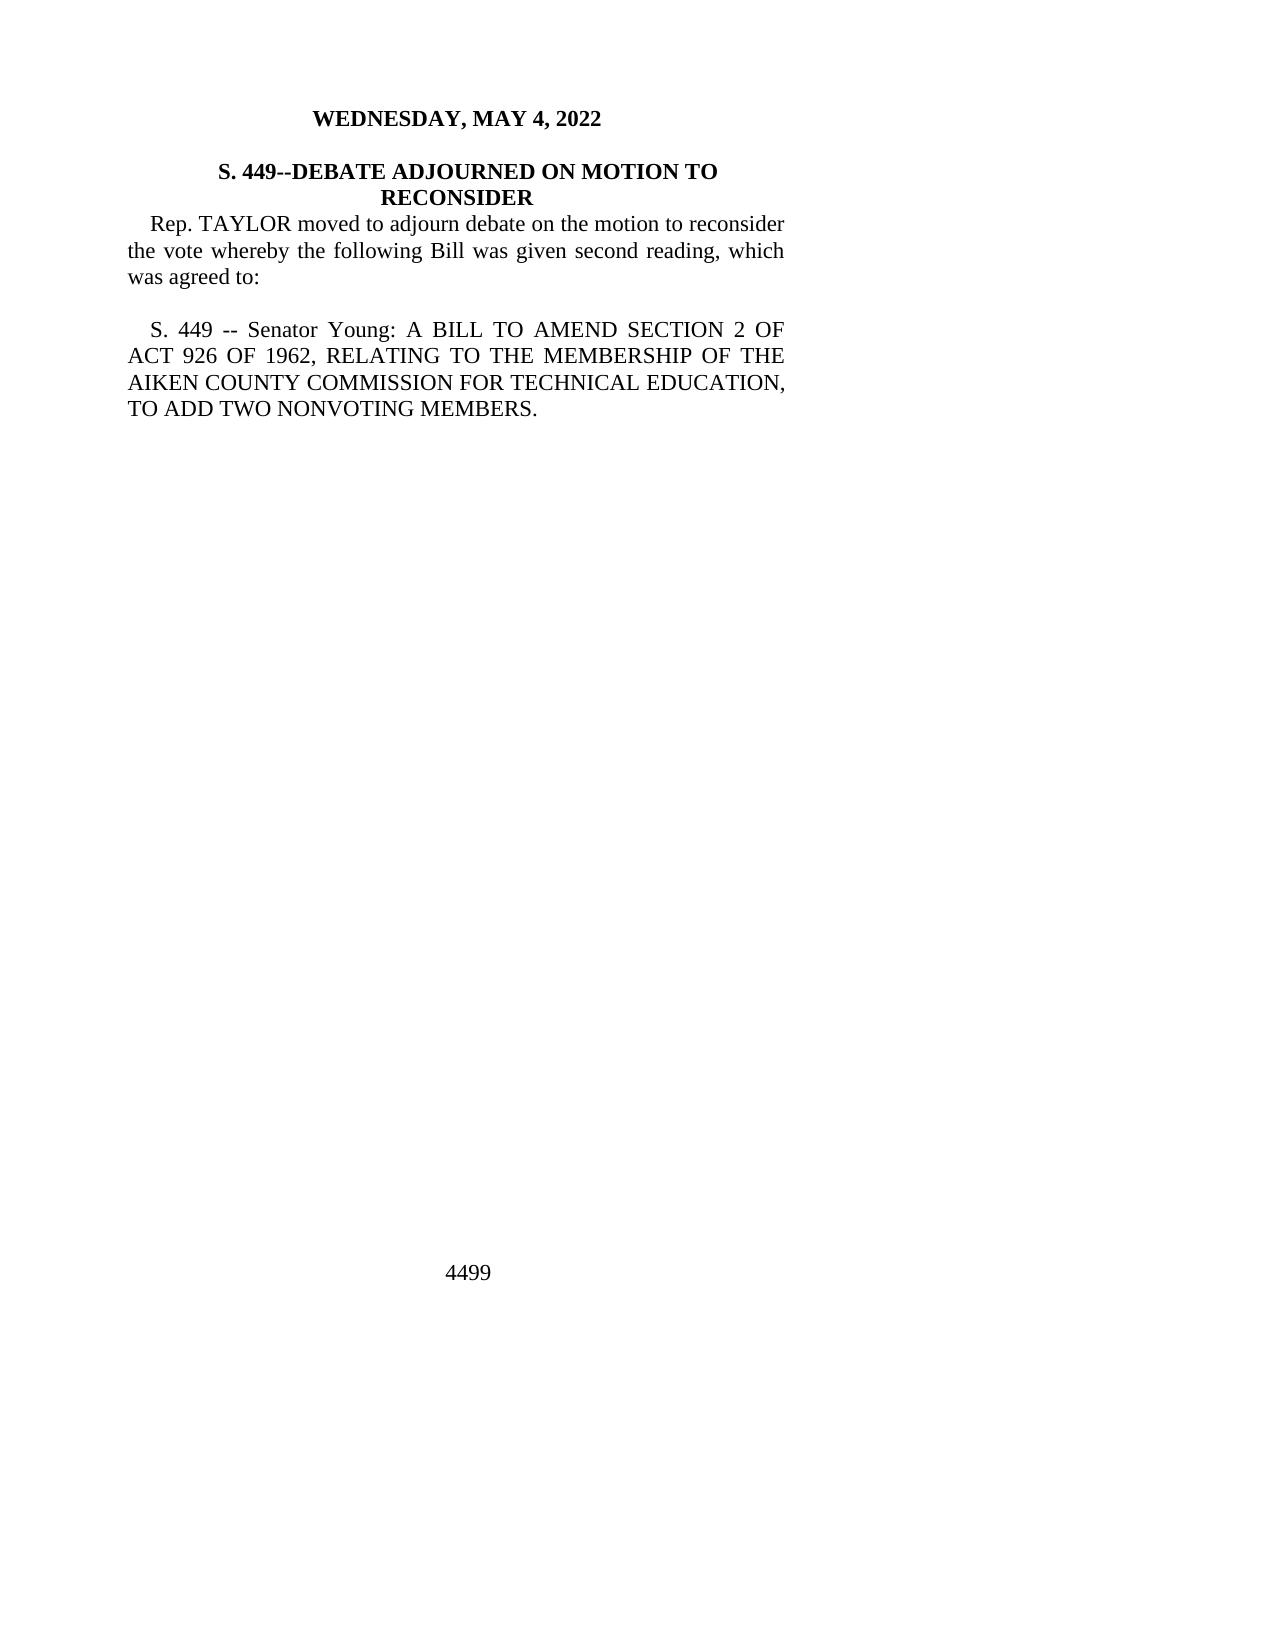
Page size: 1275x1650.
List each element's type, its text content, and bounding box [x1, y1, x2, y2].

text S. 449--DEBATE ADJOURNED ON MOTION TO RECONSIDER [127, 158, 786, 210]
text Rep. TAYLOR moved to adjourn debate on the motion to reconsider the vote whereby the following Bill was given second reading, which was agreed to: [127, 210, 786, 289]
text S. 449 -- Senator Young: A BILL TO AMEND SECTION 2 OF ACT 926 OF 1962, RELATING TO THE MEMBERSHIP OF THE AIKEN COUNTY COMMISSION FOR TECHNICAL EDUCATION, TO ADD TWO NONVOTING MEMBERS. [127, 316, 786, 421]
